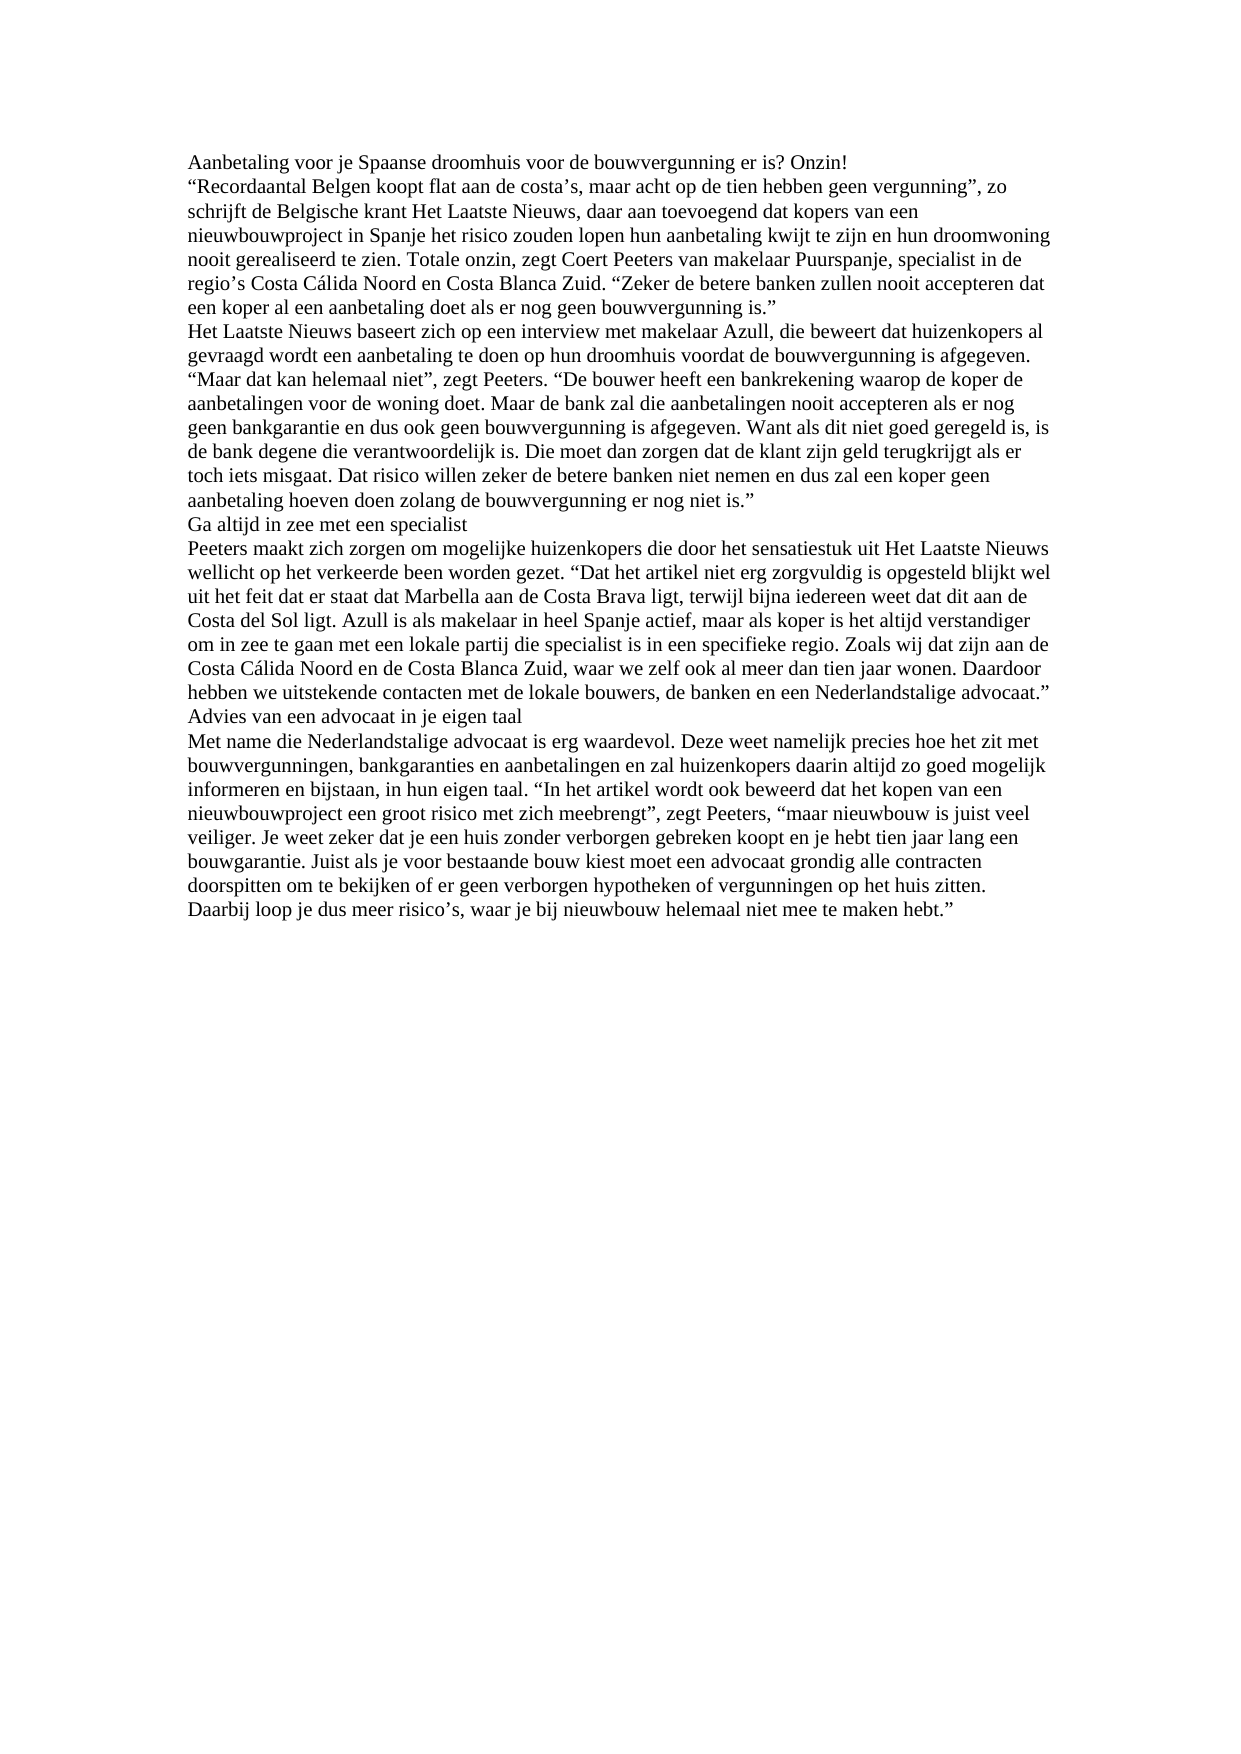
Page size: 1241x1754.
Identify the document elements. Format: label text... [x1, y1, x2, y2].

text Aanbetaling voor je Spaanse droomhuis voor de bouwvergunning er is? Onzin! [187, 150, 1053, 174]
text Ga altijd in zee met een specialist Peeters maakt zich zorgen om mogelijke huizenkopers die door het sensatiestuk uit Het Laatste Nieuws wellicht op het verkeerde been worden gezet. “Dat het artikel niet erg zorgvuldig is opgesteld blijkt wel uit het feit dat er staat dat Marbella aan de Costa Brava ligt, terwijl bijna iedereen weet dat dit aan de Costa del Sol ligt. Azull is als makelaar in heel Spanje actief, maar als koper is het altijd verstandiger om in zee te gaan met een lokale partij die specialist is in een specifieke regio. Zoals wij dat zijn aan de Costa Cálida Noord en de Costa Blanca Zuid, waar we zelf ook al meer dan tien jaar wonen. Daardoor hebben we uitstekende contacten met de lokale bouwers, de banken en een Nederlandstalige advocaat.” [187, 512, 1053, 704]
text Advies van een advocaat in je eigen taal Met name die Nederlandstalige advocaat is erg waardevol. Deze weet namelijk precies hoe het zit met bouwvergunningen, bankgaranties en aanbetalingen en zal huizenkopers daarin altijd zo goed mogelijk informeren en bijstaan, in hun eigen taal. “In het artikel wordt ook beweerd dat het kopen van een nieuwbouwproject een groot risico met zich meebrengt”, zegt Peeters, “maar nieuwbouw is juist veel veiliger. Je weet zeker dat je een huis zonder verborgen gebreken koopt en je hebt tien jaar lang een bouwgarantie. Juist als je voor bestaande bouw kiest moet een advocaat grondig alle contracten doorspitten om te bekijken of er geen verborgen hypotheken of vergunningen op het huis zitten. Daarbij loop je dus meer risico’s, waar je bij nieuwbouw helemaal niet mee te maken hebt.” [187, 704, 1053, 921]
text Het Laatste Nieuws baseert zich op een interview met makelaar Azull, die beweert dat huizenkopers al gevraagd wordt een aanbetaling te doen op hun droomhuis voordat de bouwvergunning is afgegeven. “Maar dat kan helemaal niet”, zegt Peeters. “De bouwer heeft een bankrekening waarop de koper de aanbetalingen voor de woning doet. Maar de bank zal die aanbetalingen nooit accepteren als er nog geen bankgarantie en dus ook geen bouwvergunning is afgegeven. Want als dit niet goed geregeld is, is de bank degene die verantwoordelijk is. Die moet dan zorgen dat de klant zijn geld terugkrijgt als er toch iets misgaat. Dat risico willen zeker de betere banken niet nemen en dus zal een koper geen aanbetaling hoeven doen zolang de bouwvergunning er nog niet is.” [187, 319, 1053, 512]
text “Recordaantal Belgen koopt flat aan de costa’s, maar acht op de tien hebben geen vergunning”, zo schrijft de Belgische krant Het Laatste Nieuws, daar aan toevoegend dat kopers van een nieuwbouwproject in Spanje het risico zouden lopen hun aanbetaling kwijt te zijn en hun droomwoning nooit gerealiseerd te zien. Totale onzin, zegt Coert Peeters van makelaar Puurspanje, specialist in de regio’s Costa Cálida Noord en Costa Blanca Zuid. “Zeker de betere banken zullen nooit accepteren dat een koper al een aanbetaling doet als er nog geen bouwvergunning is.” [187, 174, 1053, 319]
